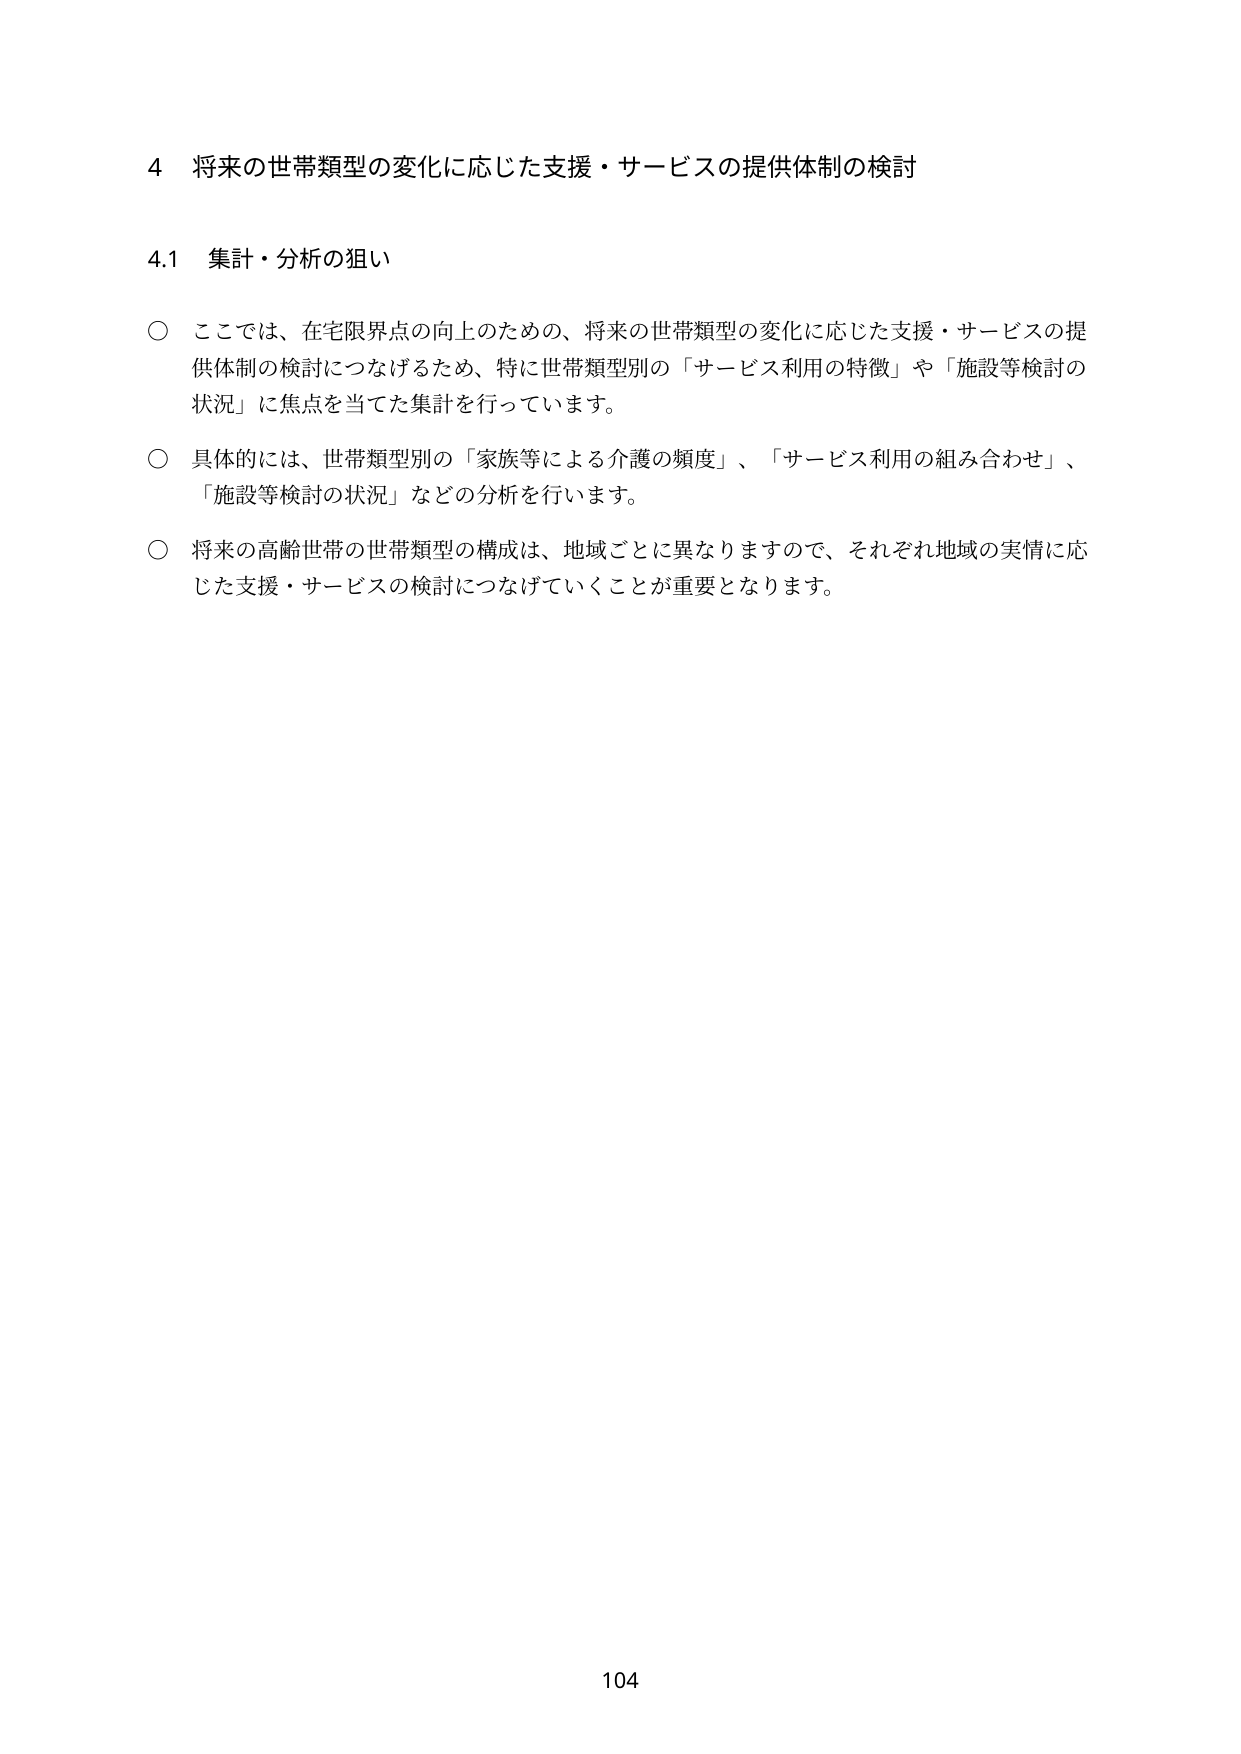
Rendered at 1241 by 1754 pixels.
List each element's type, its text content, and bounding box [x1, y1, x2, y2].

text 〇 具体的には、世帯類型別の「家族等による介護の頻度」、「サービス利用の組み合わせ」、「施設等検討の状況」などの分析を行います。 [148, 439, 1093, 512]
text 4.1 集計・分析の狙い [148, 239, 1093, 275]
text 〇 ここでは、在宅限界点の向上のための、将来の世帯類型の変化に応じた支援・サービスの提供体制の検討につなげるため、特に世帯類型別の「サービス利用の特徴」や「施設等検討の状況」に焦点を当てた集計を行っています。 [148, 312, 1093, 421]
text 4 将来の世帯類型の変化に応じた支援・サービスの提供体制の検討 [148, 148, 1093, 184]
text 〇 将来の高齢世帯の世帯類型の構成は、地域ごとに異なりますので、それぞれ地域の実情に応じた支援・サービスの検討につなげていくことが重要となります。 [148, 531, 1093, 603]
